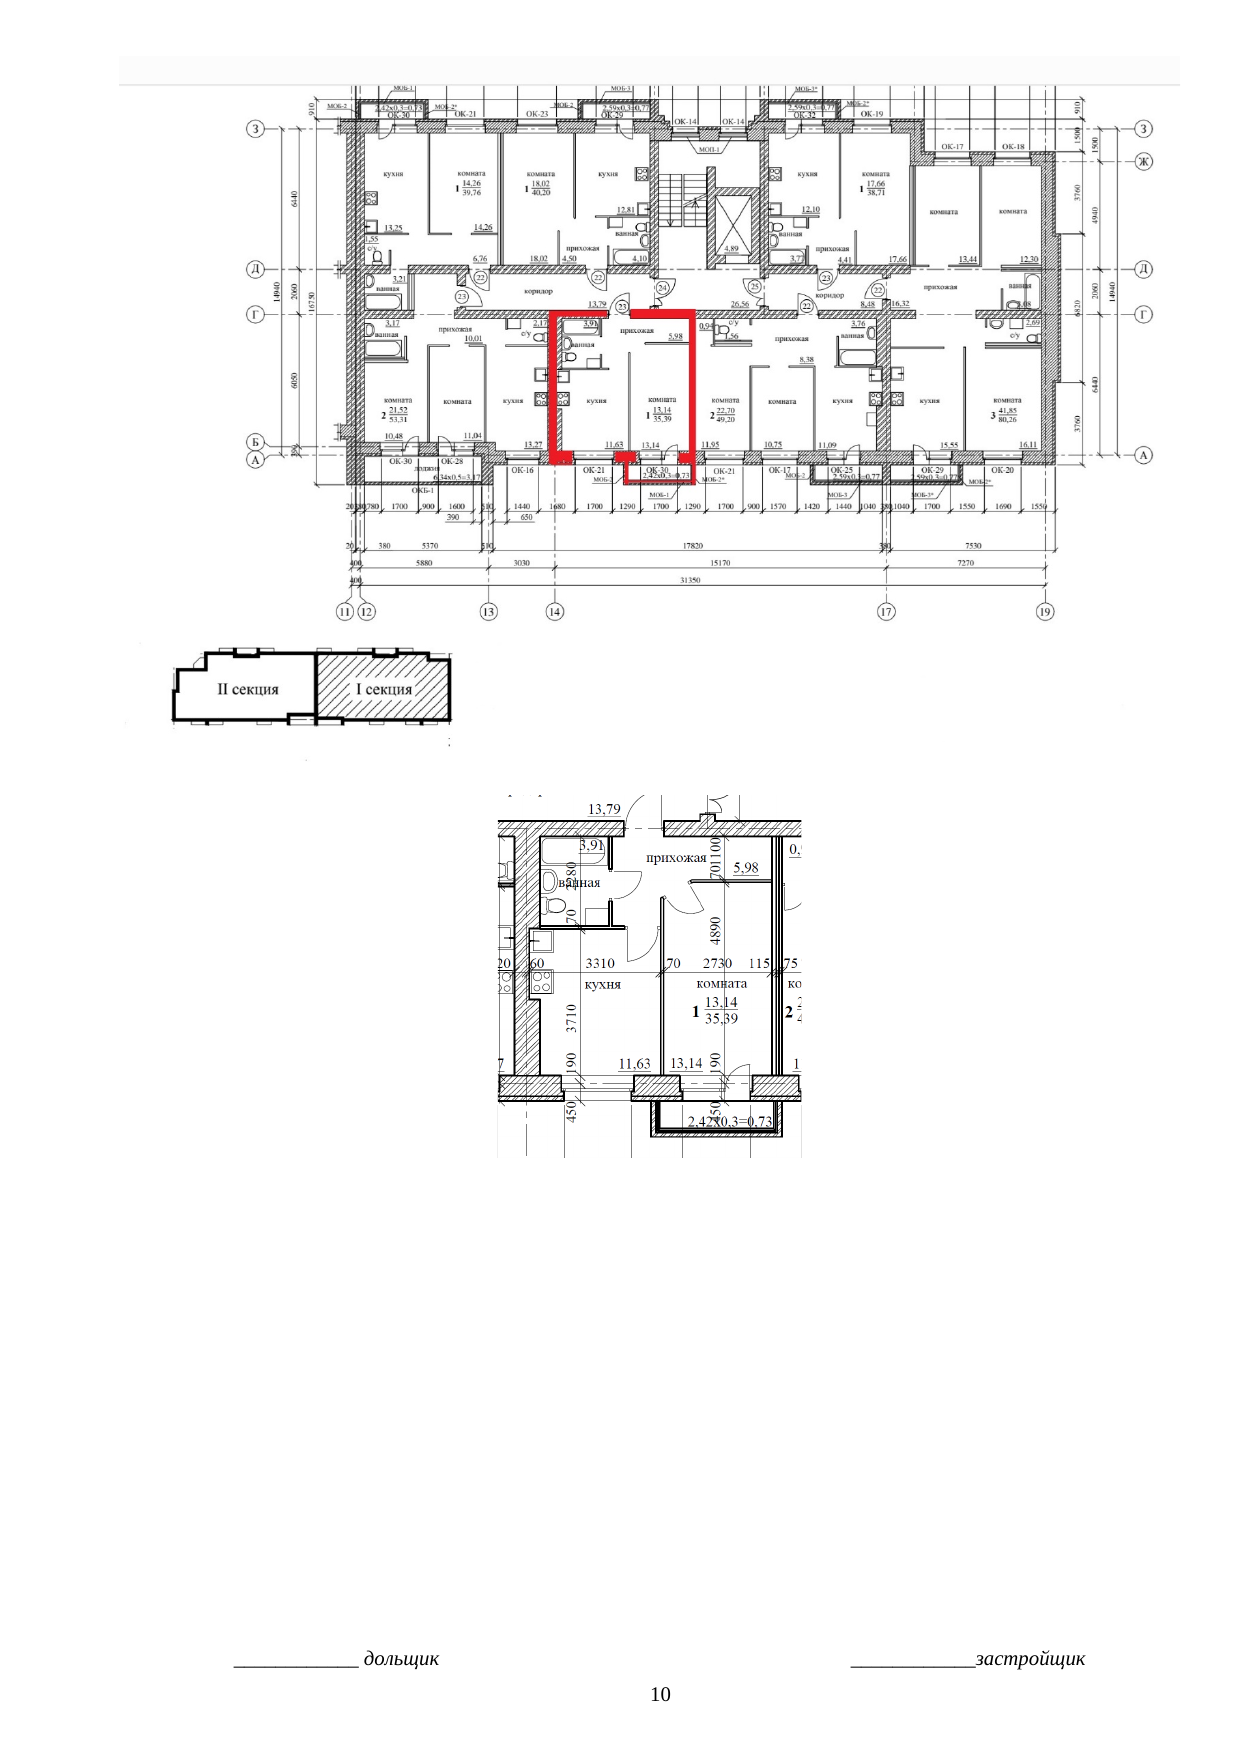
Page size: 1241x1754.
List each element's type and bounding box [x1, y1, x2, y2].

picture [497, 795, 802, 1158]
picture [119, 56, 1181, 772]
